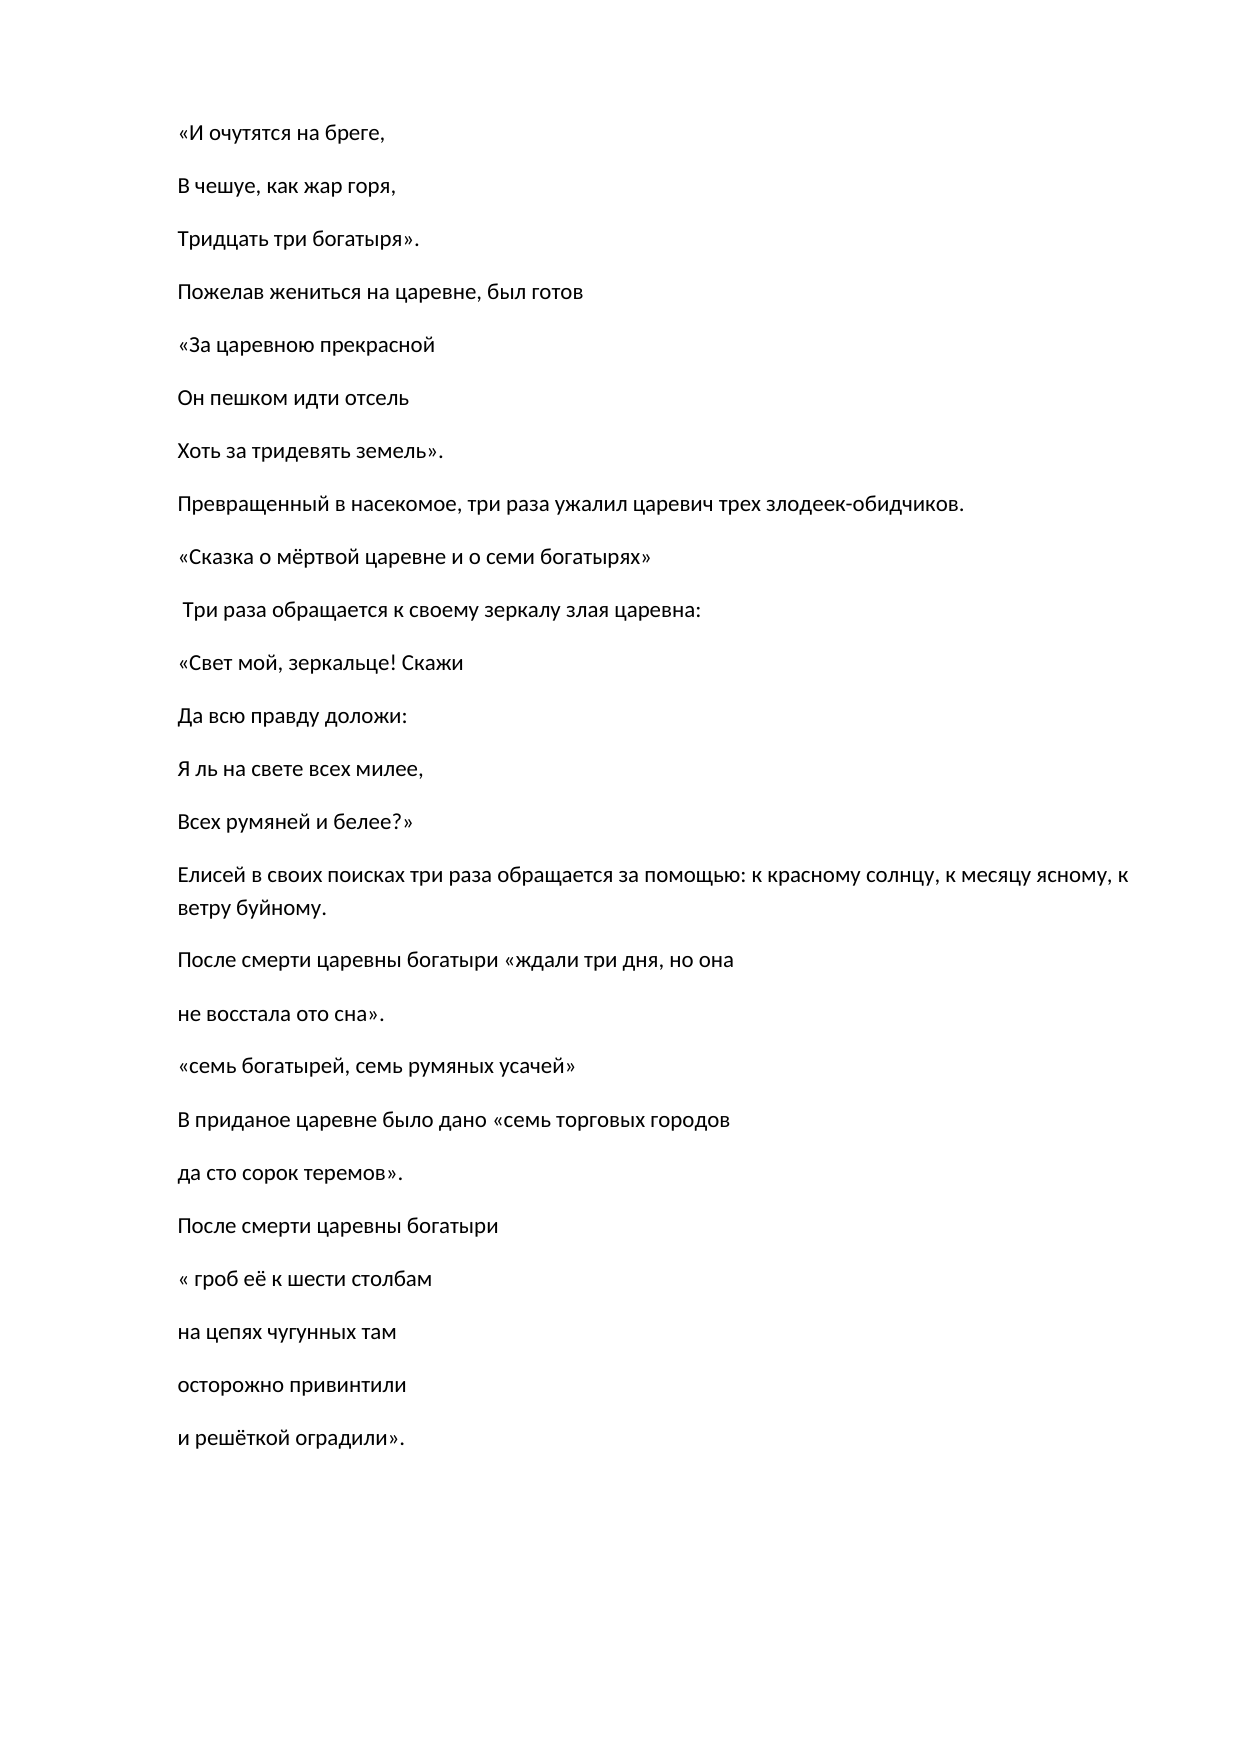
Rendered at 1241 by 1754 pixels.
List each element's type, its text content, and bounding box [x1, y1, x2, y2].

text Три раза обращается к своему зеркалу злая царевна: [177, 595, 1152, 623]
text да сто сорок теремов». [177, 1158, 1152, 1186]
text осторожно привинтили [177, 1370, 1152, 1398]
text Он пешком идти отсель [177, 383, 1152, 411]
text После смерти царевны богатыри [177, 1211, 1152, 1239]
text Пожелав жениться на царевне, был готов [177, 277, 1152, 305]
text на цепях чугунных там [177, 1317, 1152, 1345]
text «Сказка о мёртвой царевне и о семи богатырях» [177, 542, 1152, 570]
text Хоть за тридевять земель». [177, 436, 1152, 464]
text и решёткой оградили». [177, 1423, 1152, 1451]
text «И очутятся на бреге, [177, 118, 1152, 146]
text Да всю правду доложи: [177, 701, 1152, 729]
text не восстала ото сна». [177, 999, 1152, 1027]
text После смерти царевны богатыри «ждали три дня, но она [177, 946, 1152, 974]
text «Свет мой, зеркальце! Скажи [177, 648, 1152, 676]
text « гроб её к шести столбам [177, 1264, 1152, 1292]
text «За царевною прекрасной [177, 330, 1152, 358]
text «семь богатырей, семь румяных усачей» [177, 1052, 1152, 1080]
text Всех румяней и белее?» [177, 807, 1152, 835]
text Тридцать три богатыря». [177, 224, 1152, 252]
text В приданое царевне было дано «семь торговых городов [177, 1105, 1152, 1133]
text Превращенный в насекомое, три раза ужалил царевич трех злодеек-обидчиков. [177, 489, 1152, 517]
text Елисей в своих поисках три раза обращается за помощью: к красному солнцу, к месяцу ясному, к ветру буйному. [177, 860, 1152, 921]
text В чешуе, как жар горя, [177, 171, 1152, 199]
text Я ль на свете всех милее, [177, 754, 1152, 782]
